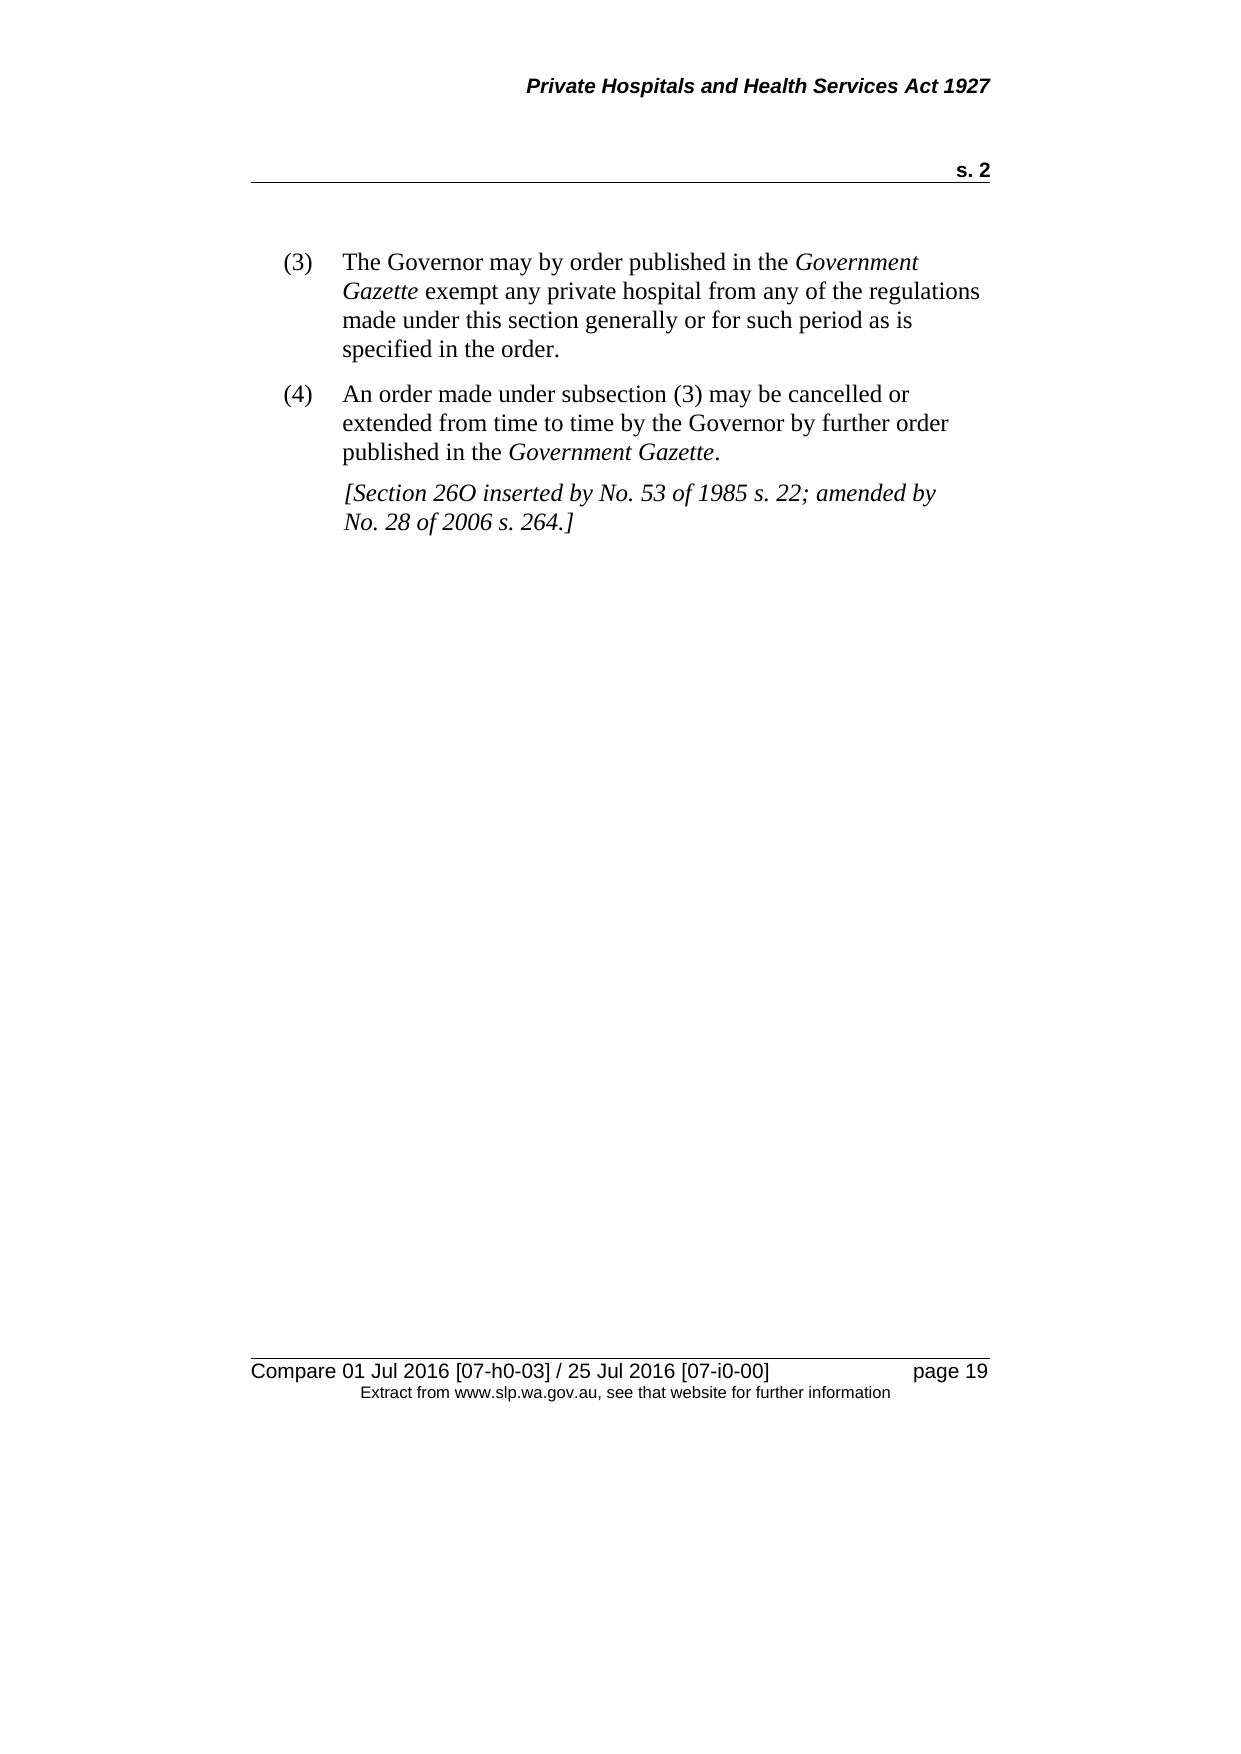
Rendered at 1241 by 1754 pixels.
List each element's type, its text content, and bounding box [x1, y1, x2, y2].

text [Section 26O inserted by No. 53 of 1985 s. 22; amended by No. 28 of 2006 s. 264.] [251, 478, 990, 535]
text (4) An order made under subsection (3) may be cancelled or extended from time to time by the Governor by further order published in the Government Gazette. [251, 379, 990, 465]
text (3) The Governor may by order published in the Government Gazette exempt any private hospital from any of the regulations made under this section generally or for such period as is specified in the order. [251, 247, 990, 362]
